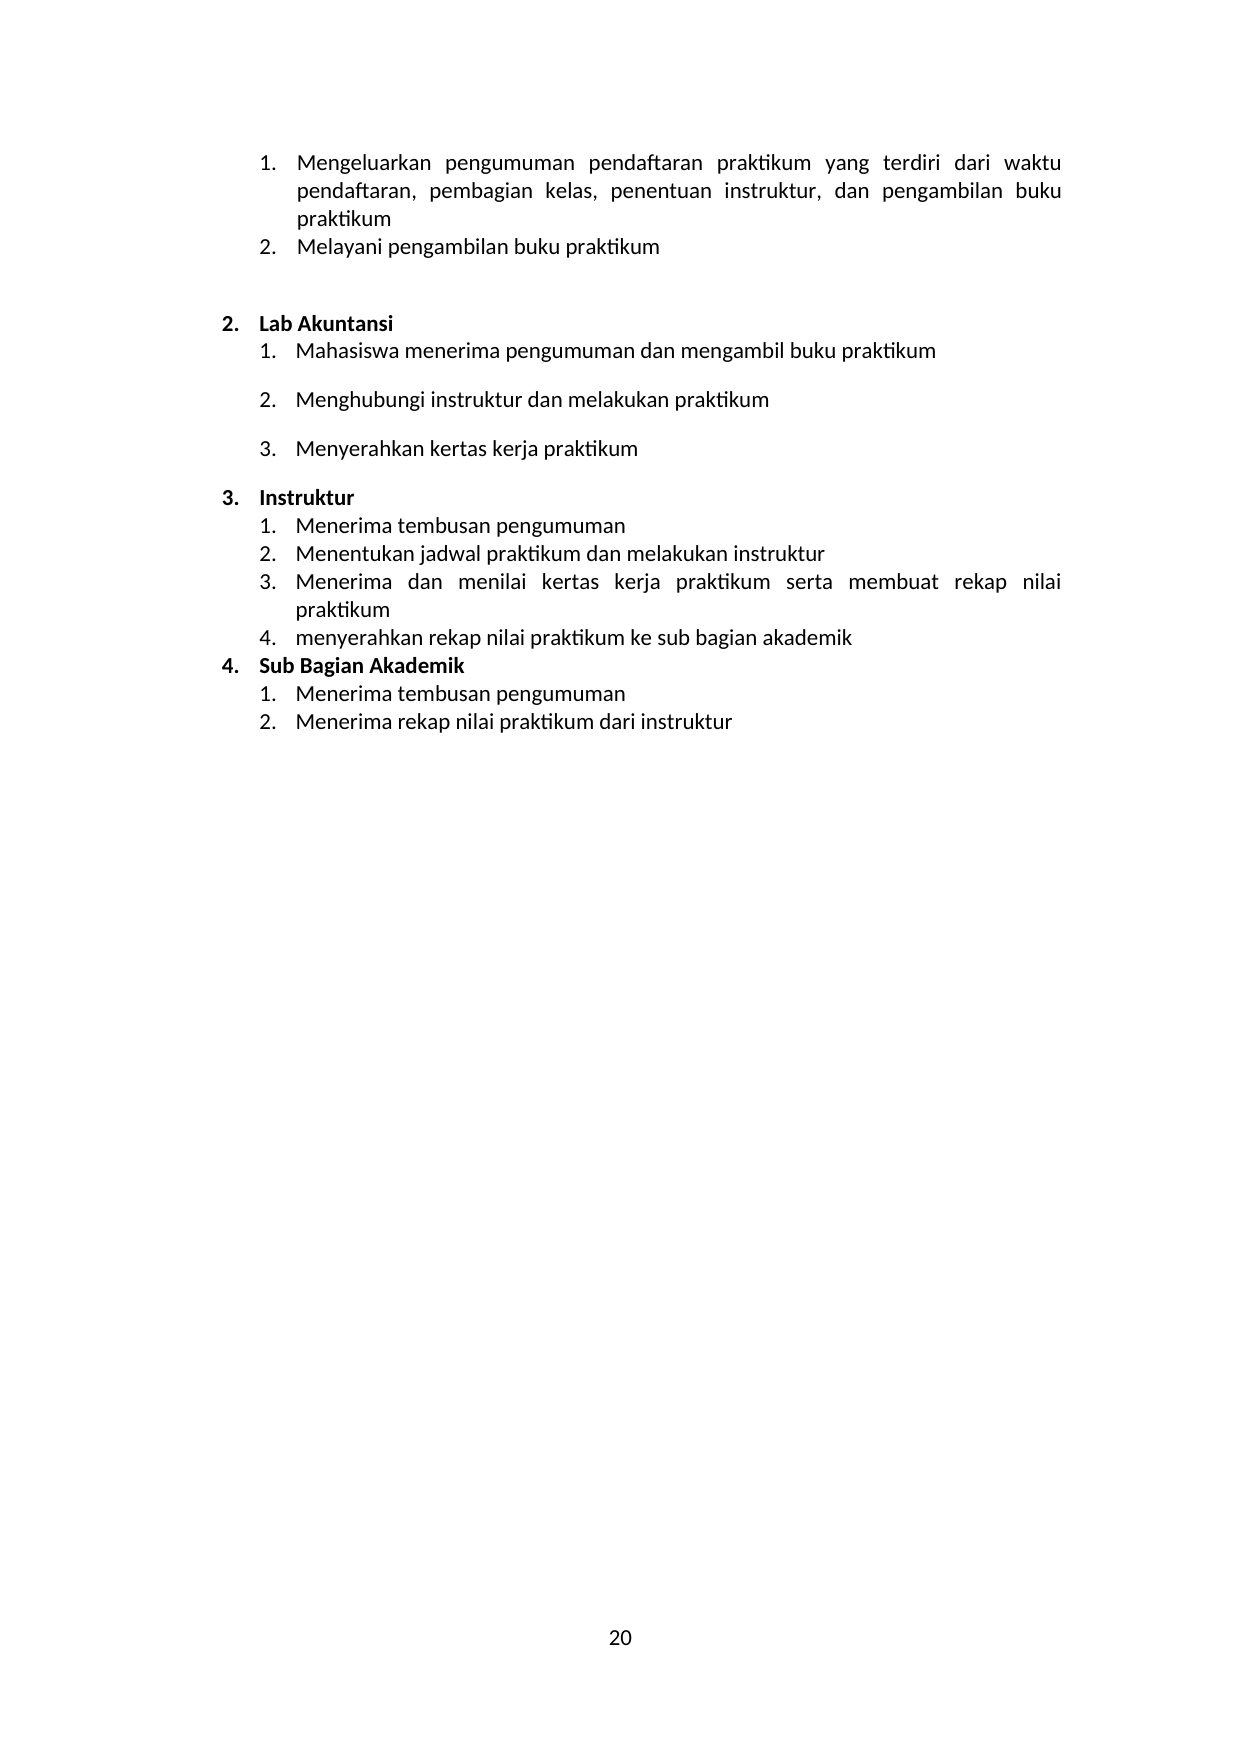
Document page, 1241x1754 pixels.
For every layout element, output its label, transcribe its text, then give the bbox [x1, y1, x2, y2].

list Lab Akuntansi [222, 309, 1063, 337]
list 1. Menerima tembusan pengumuman [259, 679, 1063, 707]
list Mengeluarkan pengumuman pendaftaran praktikum yang terdiri dari waktu pendaftaran, pembagian kelas, penentuan instruktur, dan pengambilan buku praktikum [259, 148, 1063, 232]
list Instruktur [222, 483, 1063, 511]
text 2. Menghubungi instruktur dan melakukan praktikum [259, 386, 1063, 413]
text 3. Menyerahkan kertas kerja praktikum [259, 434, 1063, 462]
text 1. Mahasiswa menerima pengumuman dan mengambil buku praktikum [259, 337, 1063, 365]
list 4. menyerahkan rekap nilai praktikum ke sub bagian akademik [259, 623, 1063, 651]
list Sub Bagian Akademik [222, 651, 1063, 679]
list 3. Menerima dan menilai kertas kerja praktikum serta membuat rekap nilai praktikum [259, 567, 1063, 623]
list Melayani pengambilan buku praktikum [259, 232, 1063, 260]
list 2. Menentukan jadwal praktikum dan melakukan instruktur [259, 539, 1063, 567]
list 1. Menerima tembusan pengumuman [259, 511, 1063, 539]
list 2. Menerima rekap nilai praktikum dari instruktur [259, 707, 1063, 735]
